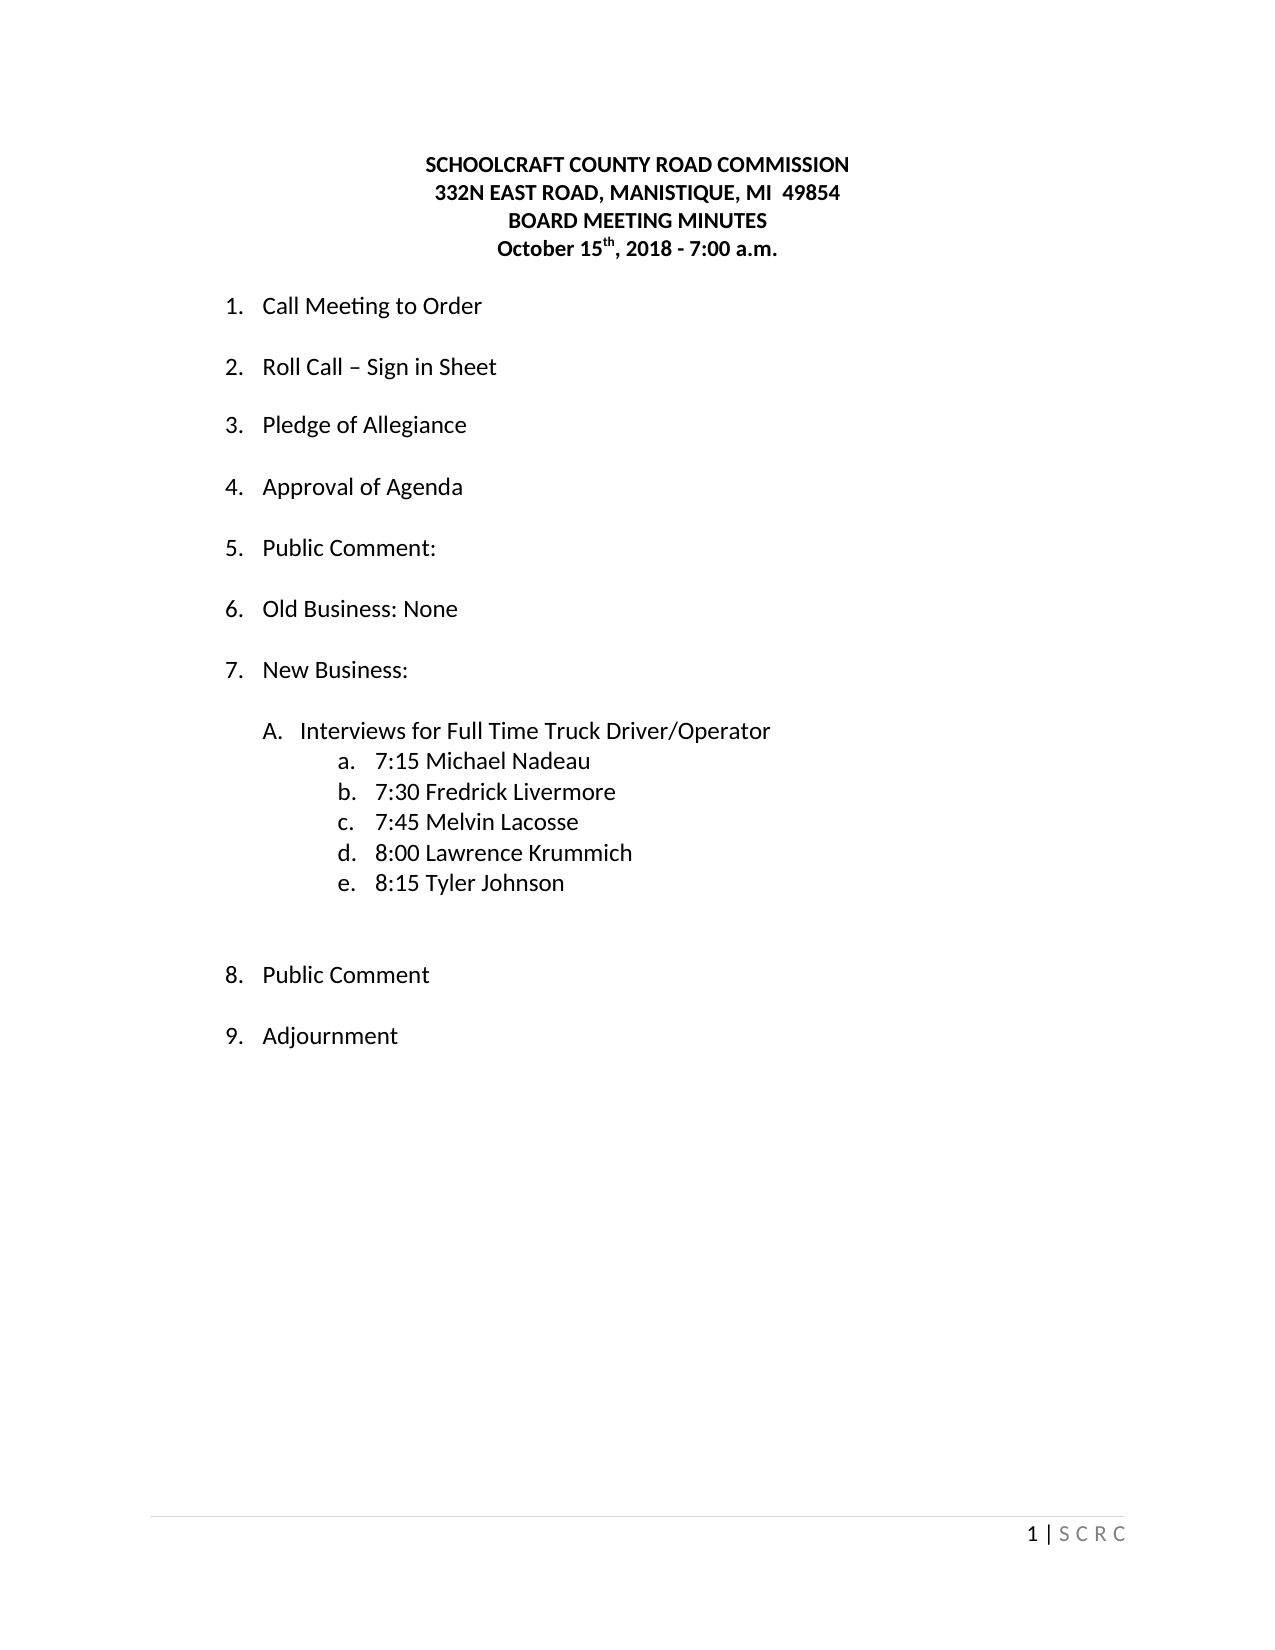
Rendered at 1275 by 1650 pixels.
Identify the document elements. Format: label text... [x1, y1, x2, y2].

list 7:30 Fredrick Livermore [337, 776, 1125, 806]
text 332N EAST ROAD, MANISTIQUE, MI 49854 [150, 178, 1125, 206]
list Roll Call – Sign in Sheet [225, 351, 1125, 382]
list Approval of Agenda [225, 471, 1125, 501]
list Public Comment: [225, 532, 1125, 562]
text BOARD MEETING MINUTES [150, 206, 1125, 234]
list 7:45 Melvin Lacosse [337, 806, 1125, 837]
list Call Meeting to Order [225, 290, 1125, 321]
list Old Business: None [225, 593, 1125, 623]
list New Business: [225, 654, 1125, 684]
list Adjournment [225, 1020, 1125, 1051]
list 8:15 Tyler Johnson [337, 867, 1125, 898]
list Interviews for Full Time Truck Driver/Operator [262, 715, 1125, 745]
list Public Comment [225, 959, 1125, 989]
text SCHOOLCRAFT COUNTY ROAD COMMISSION [150, 150, 1125, 178]
list 8:00 Lawrence Krummich [337, 837, 1125, 867]
list 7:15 Michael Nadeau [337, 745, 1125, 776]
text October 15th, 2018 - 7:00 a.m. [150, 234, 1125, 262]
list Pledge of Allegiance [225, 410, 1125, 440]
